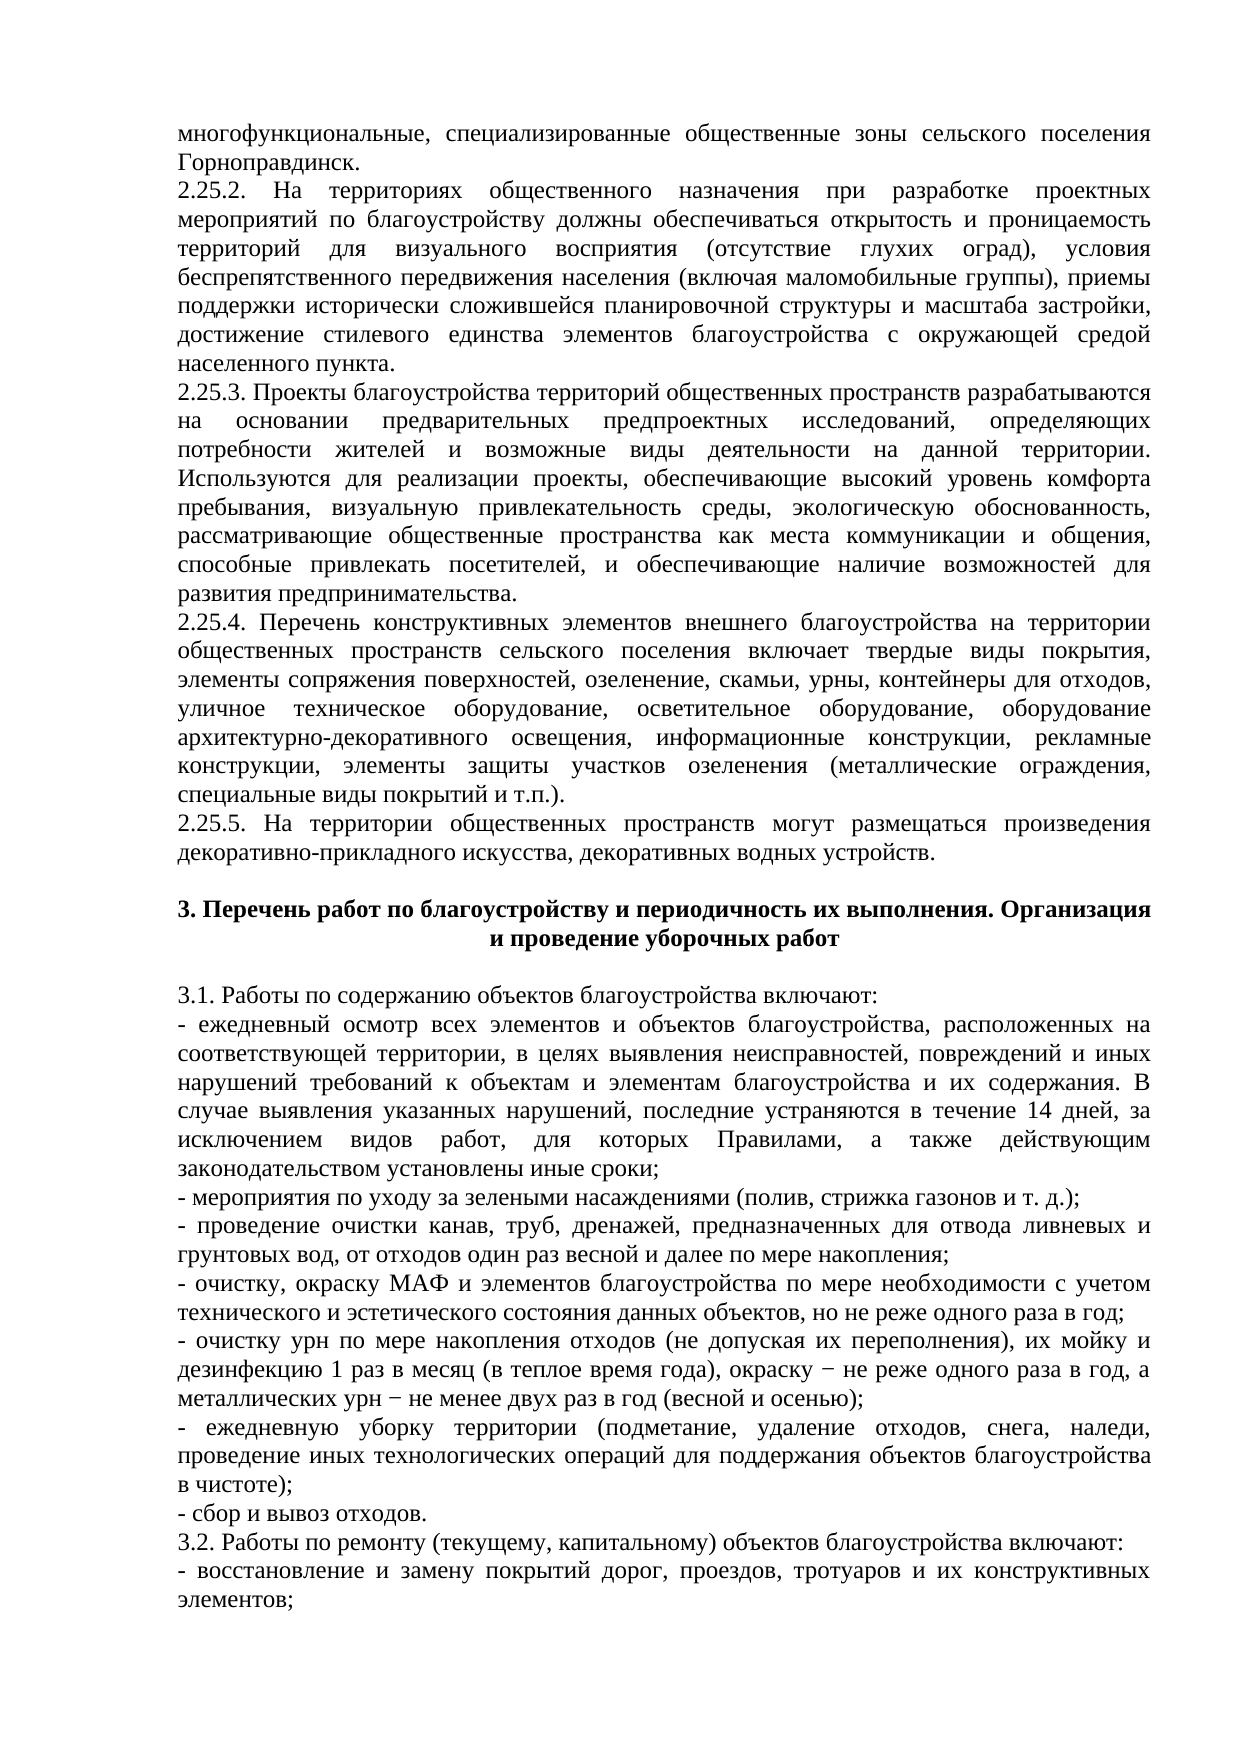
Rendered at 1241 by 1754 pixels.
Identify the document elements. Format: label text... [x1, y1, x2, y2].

text 2.25.5. На территории общественных пространств могут размещаться произведения декоративно-прикладного искусства, декоративных водных устройств. [177, 808, 1152, 866]
text - ежедневную уборку территории (подметание, удаление отходов, снега, наледи, проведение иных технологических операций для поддержания объектов благоустройства в чистоте); [177, 1412, 1152, 1498]
text - очистку урн по мере накопления отходов (не допуская их переполнения), их мойку и дезинфекцию 1 раз в месяц (в теплое время года), окраску − не реже одного раза в год, а металлических урн − не менее двух раз в год (весной и осенью); [177, 1326, 1152, 1412]
text 3.1. Работы по содержанию объектов благоустройства включают: [177, 981, 1152, 1009]
text - ежедневный осмотр всех элементов и объектов благоустройства, расположенных на соответствующей территории, в целях выявления неисправностей, повреждений и иных нарушений требований к объектам и элементам благоустройства и их содержания. В случае выявления указанных нарушений, последние устраняются в течение 14 дней, за исключением видов работ, для которых Правилами, а также действующим законодательством установлены иные сроки; [177, 1009, 1152, 1182]
text - сбор и вывоз отходов. [177, 1498, 1152, 1527]
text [177, 118, 1152, 176]
text - мероприятия по уходу за зелеными насаждениями (полив, стрижка газонов и т. д.); [177, 1182, 1152, 1211]
text 3. Перечень работ по благоустройству и периодичность их выполнения. Организация и проведение уборочных работ [177, 894, 1152, 952]
text - очистку, окраску МАФ и элементов благоустройства по мере необходимости с учетом технического и эстетического состояния данных объектов, но не реже одного раза в год; [177, 1268, 1152, 1326]
text 2.25.4. Перечень конструктивных элементов внешнего благоустройства на территории общественных пространств сельского поселения включает твердые виды покрытия, элементы сопряжения поверхностей, озеленение, скамьи, урны, контейнеры для отходов, уличное техническое оборудование, осветительное оборудование, оборудование архитектурно-декоративного освещения, информационные конструкции, рекламные конструкции, элементы защиты участков озеленения (металлические ограждения, специальные виды покрытий и т.п.). [177, 607, 1152, 808]
text - проведение очистки канав, труб, дренажей, предназначенных для отвода ливневых и грунтовых вод, от отходов один раз весной и далее по мере накопления; [177, 1211, 1152, 1268]
text - восстановление и замену покрытий дорог, проездов, тротуаров и их конструктивных элементов; [177, 1556, 1152, 1613]
text 2.25.3. Проекты благоустройства территорий общественных пространств разрабатываются на основании предварительных предпроектных исследований, определяющих потребности жителей и возможные виды деятельности на данной территории. Используются для реализации проекты, обеспечивающие высокий уровень комфорта пребывания, визуальную привлекательность среды, экологическую обоснованность, рассматривающие общественные пространства как места коммуникации и общения, способные привлекать посетителей, и обеспечивающие наличие возможностей для развития предпринимательства. [177, 377, 1152, 607]
text 3.2. Работы по ремонту (текущему, капитальному) объектов благоустройства включают: [177, 1527, 1152, 1556]
text 2.25.2. На территориях общественного назначения при разработке проектных мероприятий по благоустройству должны обеспечиваться открытость и проницаемость территорий для визуального восприятия (отсутствие глухих оград), условия беспрепятственного передвижения населения (включая маломобильные группы), приемы поддержки исторически сложившейся планировочной структуры и масштаба застройки, достижение стилевого единства элементов благоустройства с окружающей средой населенного пункта. [177, 176, 1152, 377]
